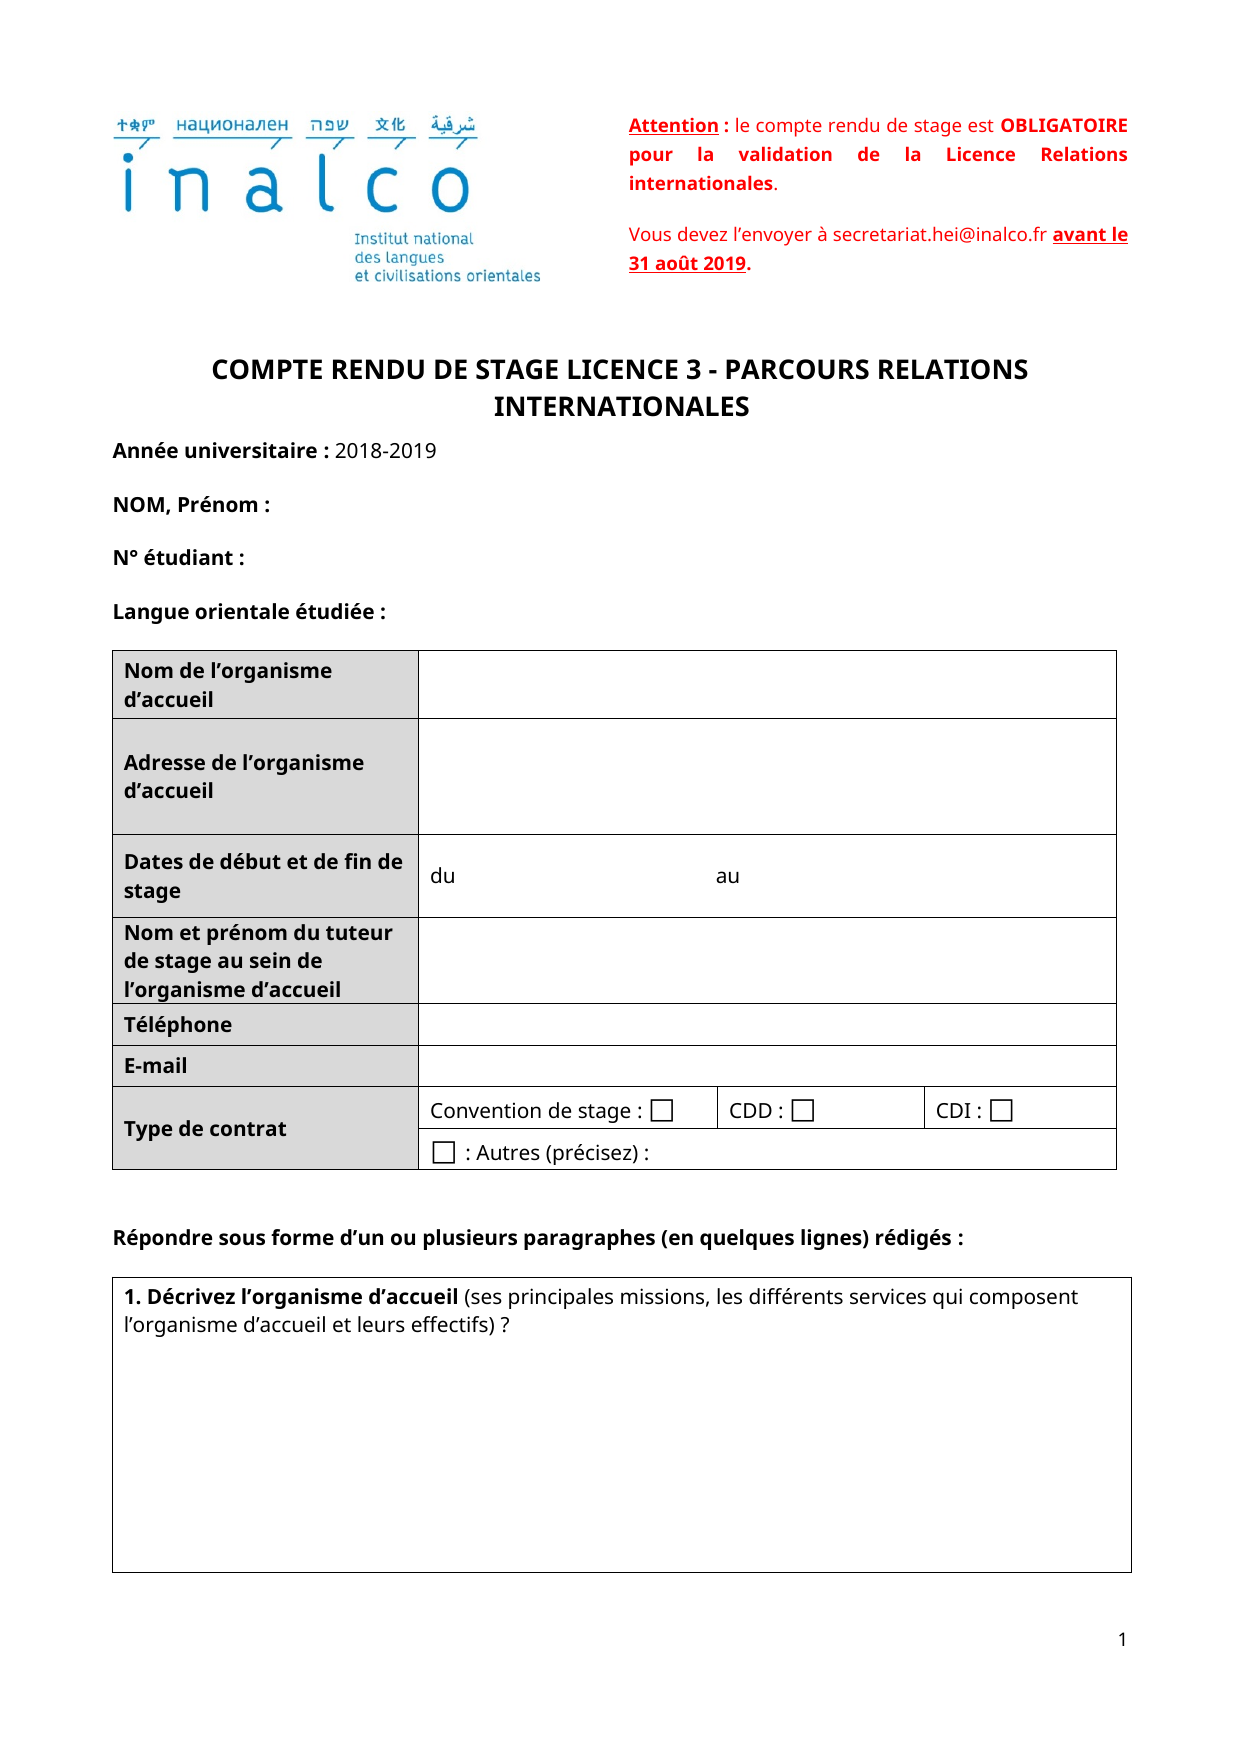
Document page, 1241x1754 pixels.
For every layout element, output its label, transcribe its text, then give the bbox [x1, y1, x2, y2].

table_cell CDI : □ [925, 1087, 1116, 1127]
table_cell Téléphone [113, 1004, 418, 1045]
table_cell Convention de stage : □ [419, 1087, 717, 1127]
table_cell E-mail [113, 1046, 418, 1086]
text Répondre sous forme d’un ou plusieurs paragraphes (en quelques lignes) rédigés : [112, 1223, 1128, 1252]
table_cell Type de contrat [113, 1087, 418, 1169]
table_cell [419, 1004, 1116, 1045]
text N° étudiant : [112, 543, 1128, 572]
table_cell Adresse de l’organisme d’accueil [113, 719, 418, 834]
table_header 1. Décrivez l’organisme d’accueil (ses principales missions, les différents services qui composent l’organisme d’accueil et leurs effectifs) ? [113, 1278, 1131, 1572]
text COMPTE RENDU DE STAGE LICENCE 3 - PARCOURS RELATIONS INTERNATIONALES [112, 350, 1128, 424]
picture [111, 111, 540, 281]
table_cell [419, 719, 1116, 834]
text NOM, Prénom : [112, 490, 1128, 518]
text Attention : le compte rendu de stage est OBLIGATOIRE pour la validation de la Licence Relations internationales. [628, 112, 1128, 196]
table_cell Nom et prénom du tuteur de stage au sein de l’organisme d’accueil [113, 918, 418, 1003]
table_cell [419, 918, 1116, 1003]
text Langue orientale étudiée : [112, 597, 1128, 625]
table_header [419, 651, 1116, 718]
table_cell Dates de début et de fin de stage [113, 835, 418, 917]
table_header Nom de l’organisme d’accueil [113, 651, 418, 718]
table_cell [419, 1046, 1116, 1086]
text Vous devez l’envoyer à secretariat.hei@inalco.fr avant le 31 août 2019. [628, 221, 1128, 276]
table_cell CDD : □ [718, 1087, 924, 1127]
table_cell □ : Autres (précisez) : [419, 1129, 1116, 1169]
text Année universitaire : 2018-2019 [112, 437, 1128, 465]
table_cell du au [419, 835, 1116, 917]
